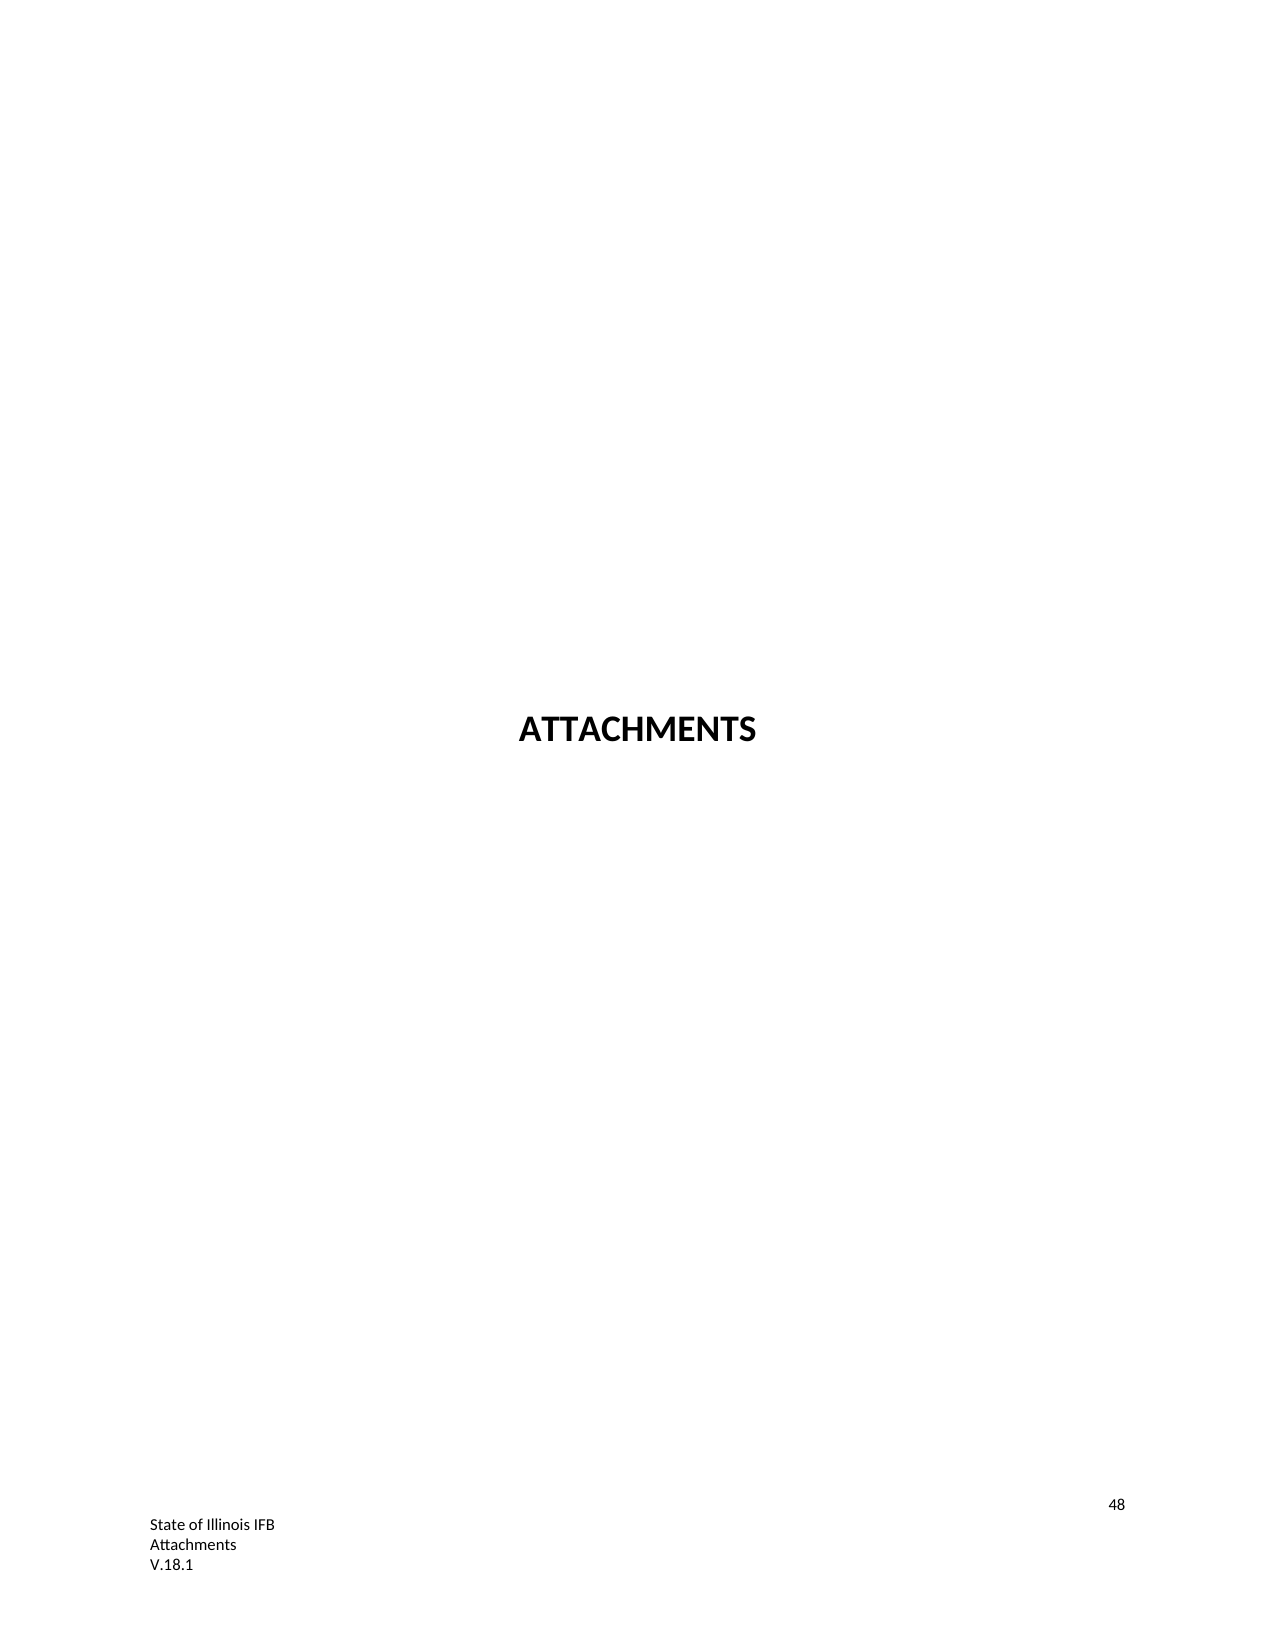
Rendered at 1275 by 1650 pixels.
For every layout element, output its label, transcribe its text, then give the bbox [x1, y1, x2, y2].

text ATTACHMENTS [150, 705, 1125, 751]
